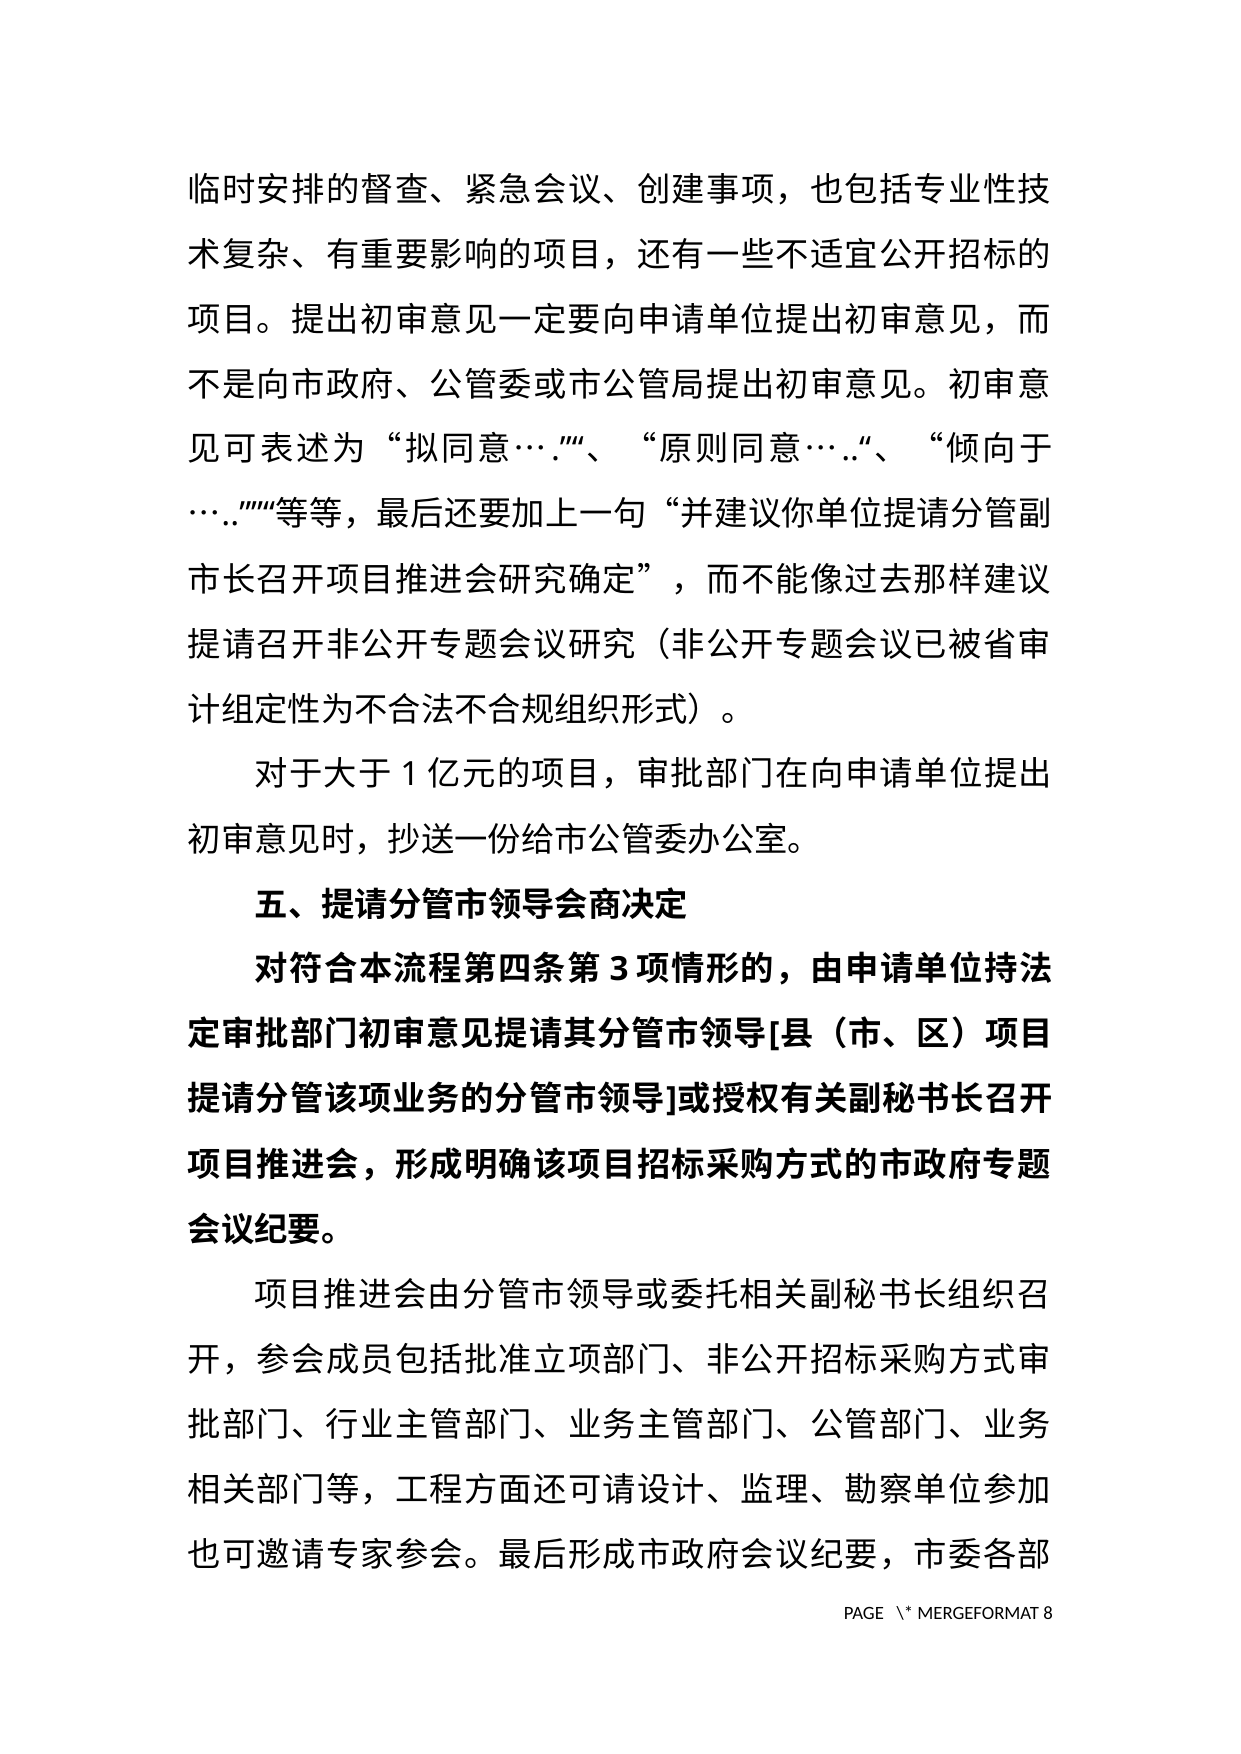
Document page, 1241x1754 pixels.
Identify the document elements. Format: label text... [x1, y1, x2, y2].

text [187, 154, 1053, 739]
text 对符合本流程第四条第3项情形的，由申请单位持法定审批部门初审意见提请其分管市领导[县（市、区）项目提请分管该项业务的分管市领导]或授权有关副秘书长召开项目推进会，形成明确该项目招标采购方式的市政府专题会议纪要。 [187, 934, 1053, 1259]
text 对于大于1亿元的项目，审批部门在向申请单位提出初审意见时，抄送一份给市公管委办公室。 [187, 739, 1053, 869]
text 五、提请分管市领导会商决定 [187, 869, 1053, 934]
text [187, 1259, 1053, 1584]
